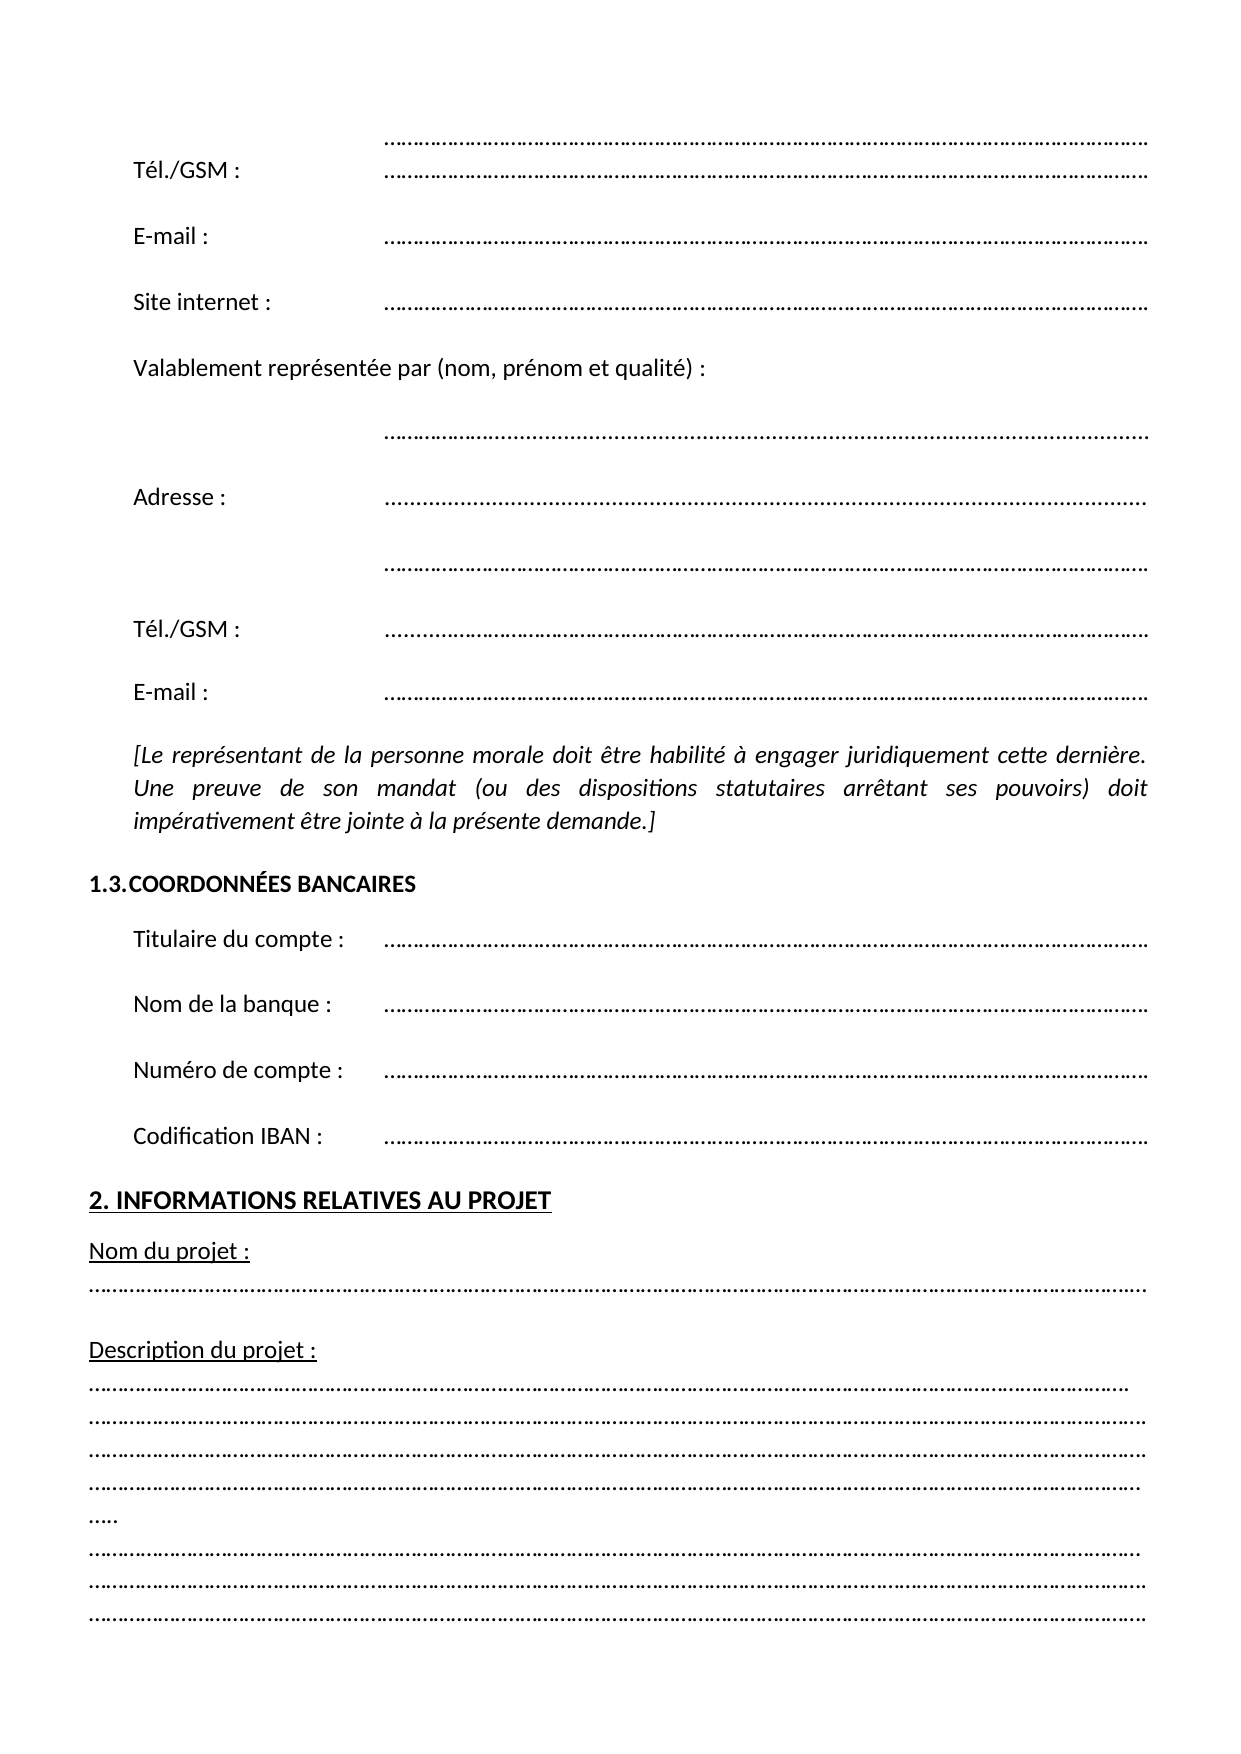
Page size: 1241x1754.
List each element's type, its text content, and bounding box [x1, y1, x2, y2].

text Numéro de compte : ……………………………………………………………………………………………………………………. [133, 1054, 1152, 1085]
text ……………………………………………………………………………………………………………………. [133, 547, 1152, 577]
text ……………………………………………………………………………………………………………………………………………………………….… [89, 1268, 1152, 1299]
text Valablement représentée par (nom, prénom et qualité) : [133, 352, 1152, 382]
text 2. INFORMATIONS RELATIVES AU PROJET [89, 1183, 1152, 1216]
text Titulaire du compte : ……………………………………………………………………………………………………………………. [133, 923, 1152, 953]
text Nom de la banque : ……………………………………………………………………………………………………………………. [133, 989, 1152, 1019]
text [Le représentant de la personne morale doit être habilité à engager juridiquement cette dernière. Une preuve de son mandat (ou des dispositions statutaires arrêtant ses pouvoirs) doit impérativement être jointe à la présente demande.] [133, 739, 1152, 835]
text E-mail : ……………………………………………………………………………………………………………………. [133, 676, 1152, 706]
text Tél./GSM : ...........…………………………………………………………………………………………………………. [133, 613, 1152, 643]
text ……………………………………………………………………………………………………………………………………………………………….………………………………………………………………………………………………………………………………………………………………….………………………………………………………………………………………………………………………………………………………………….……………………………………………………………………………………………………………………………………………………………………..………………………………………………………………………………………………………………………………………………………………… ………………………………………………………………………………………………………………………………………………………………….…………………………………………………………………………………………………………………………………………………………………. [89, 1367, 1152, 1628]
list COORDONNÉES BANCAIRES [89, 868, 1152, 898]
text Nom du projet : [89, 1236, 1152, 1266]
text ……………………………………………………………………………………………………………………. [133, 122, 1152, 152]
text E-mail : ……………………………………………………………………………………………………………………. [133, 220, 1152, 251]
text Description du projet : [89, 1334, 1152, 1365]
text Adresse : ......................................................................................................................... [133, 481, 1152, 512]
text Codification IBAN : ……………………………………………………………………………………………………………………. [133, 1120, 1152, 1151]
text Site internet : ……………………………………………………………………………………………………………………. [133, 286, 1152, 317]
text Tél./GSM : ……………………………………………………………………………………………………………………. [133, 154, 1152, 185]
text ………………......................................................................................................... [133, 415, 1152, 446]
